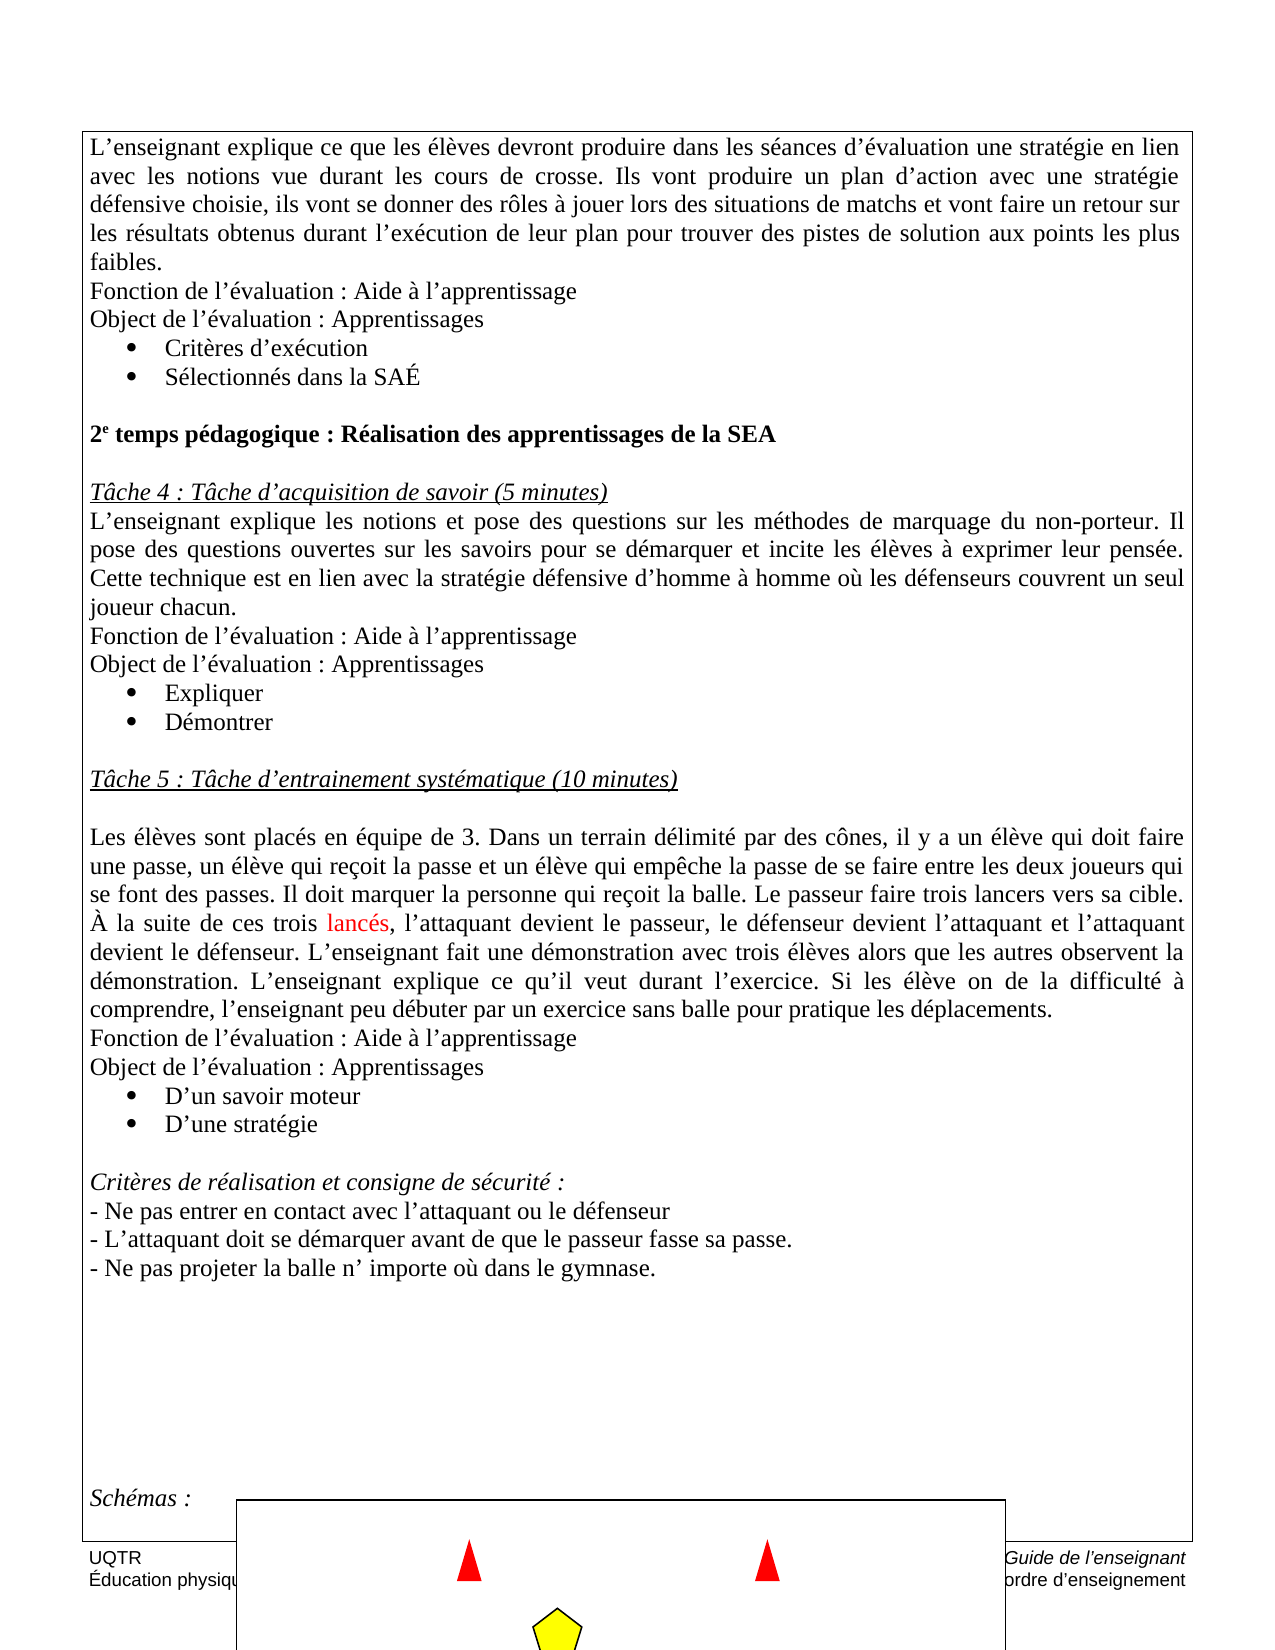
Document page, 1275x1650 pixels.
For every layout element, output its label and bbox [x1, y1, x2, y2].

table_cell [83, 132, 1192, 1541]
